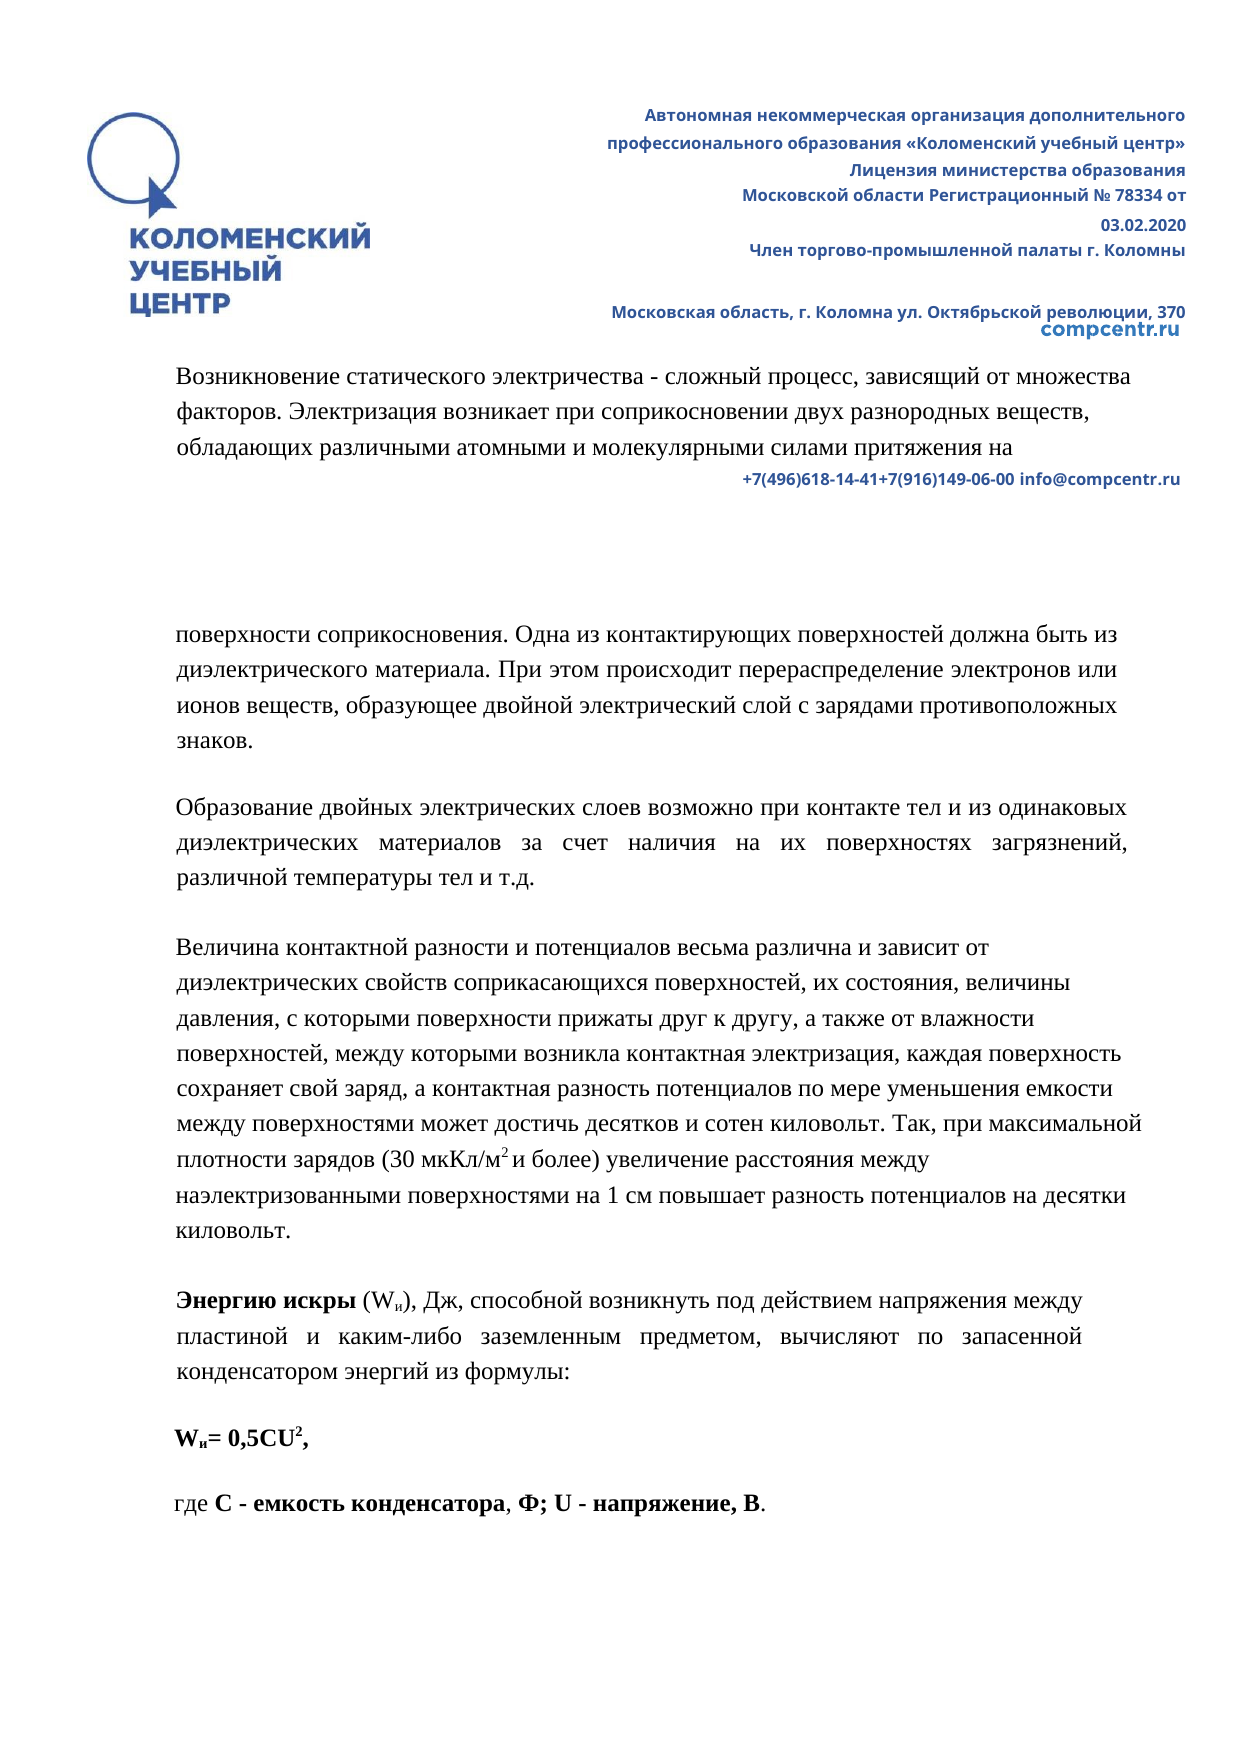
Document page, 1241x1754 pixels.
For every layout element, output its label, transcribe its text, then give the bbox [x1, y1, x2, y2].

text Образование двойных электрических слоев возможно при контакте тел и из одинаковых диэлектрических материалов за счет наличия на их поверхностях загрязнений, различной температуры тел и т.д. [175, 792, 1129, 891]
text +7(496)618-14-41+7(916)149-06-00 info@compcentr.ru [161, 467, 1186, 490]
text Энергию искры (Wи), Дж, способной возникнуть под действием напряжения между пластиной и каким-либо заземленным предметом, вычисляют по запасенной конденсатором энергий из формулы: [175, 1285, 1083, 1385]
text киловольт. [175, 1216, 1150, 1244]
text поверхности соприкосновения. Одна из контактирующих поверхностей должна быть из диэлектрического материала. При этом происходит перераспределение электронов или ионов веществ, образующее двойной электрический слой с зарядами противоположных знаков. [175, 619, 1118, 754]
text Возникновение статического электричества - сложный процесс, зависящий от множества факторов. Электризация возникает при соприкосновении двух разнородных веществ, обладающих различными атомными и молекулярными силами притяжения на [175, 361, 1150, 460]
text Wи= 0,5CU2, [174, 1423, 1174, 1452]
text где С - емкость конденсатора, Ф; U - напряжение, В. [174, 1488, 1174, 1517]
text наэлектризованными поверхностями на 1 см повышает разность потенциалов на десятки [175, 1180, 1150, 1208]
picture [87, 112, 370, 317]
text Величина контактной разности и потенциалов весьма различна и зависит от диэлектрических свойств соприкасающихся поверхностей, их состояния, величины давления, с которыми поверхности прижаты друг к другу, а также от влажности поверхностей, между которыми возникла контактная электризация, каждая поверхность сохраняет свой заряд, а контактная разность потенциалов по мере уменьшения емкости между поверхностями может достичь десятков и сотен киловольт. Так, при максимальной плотности зарядов (30 мкКл/м2 и более) увеличение расстояния между [175, 932, 1150, 1173]
